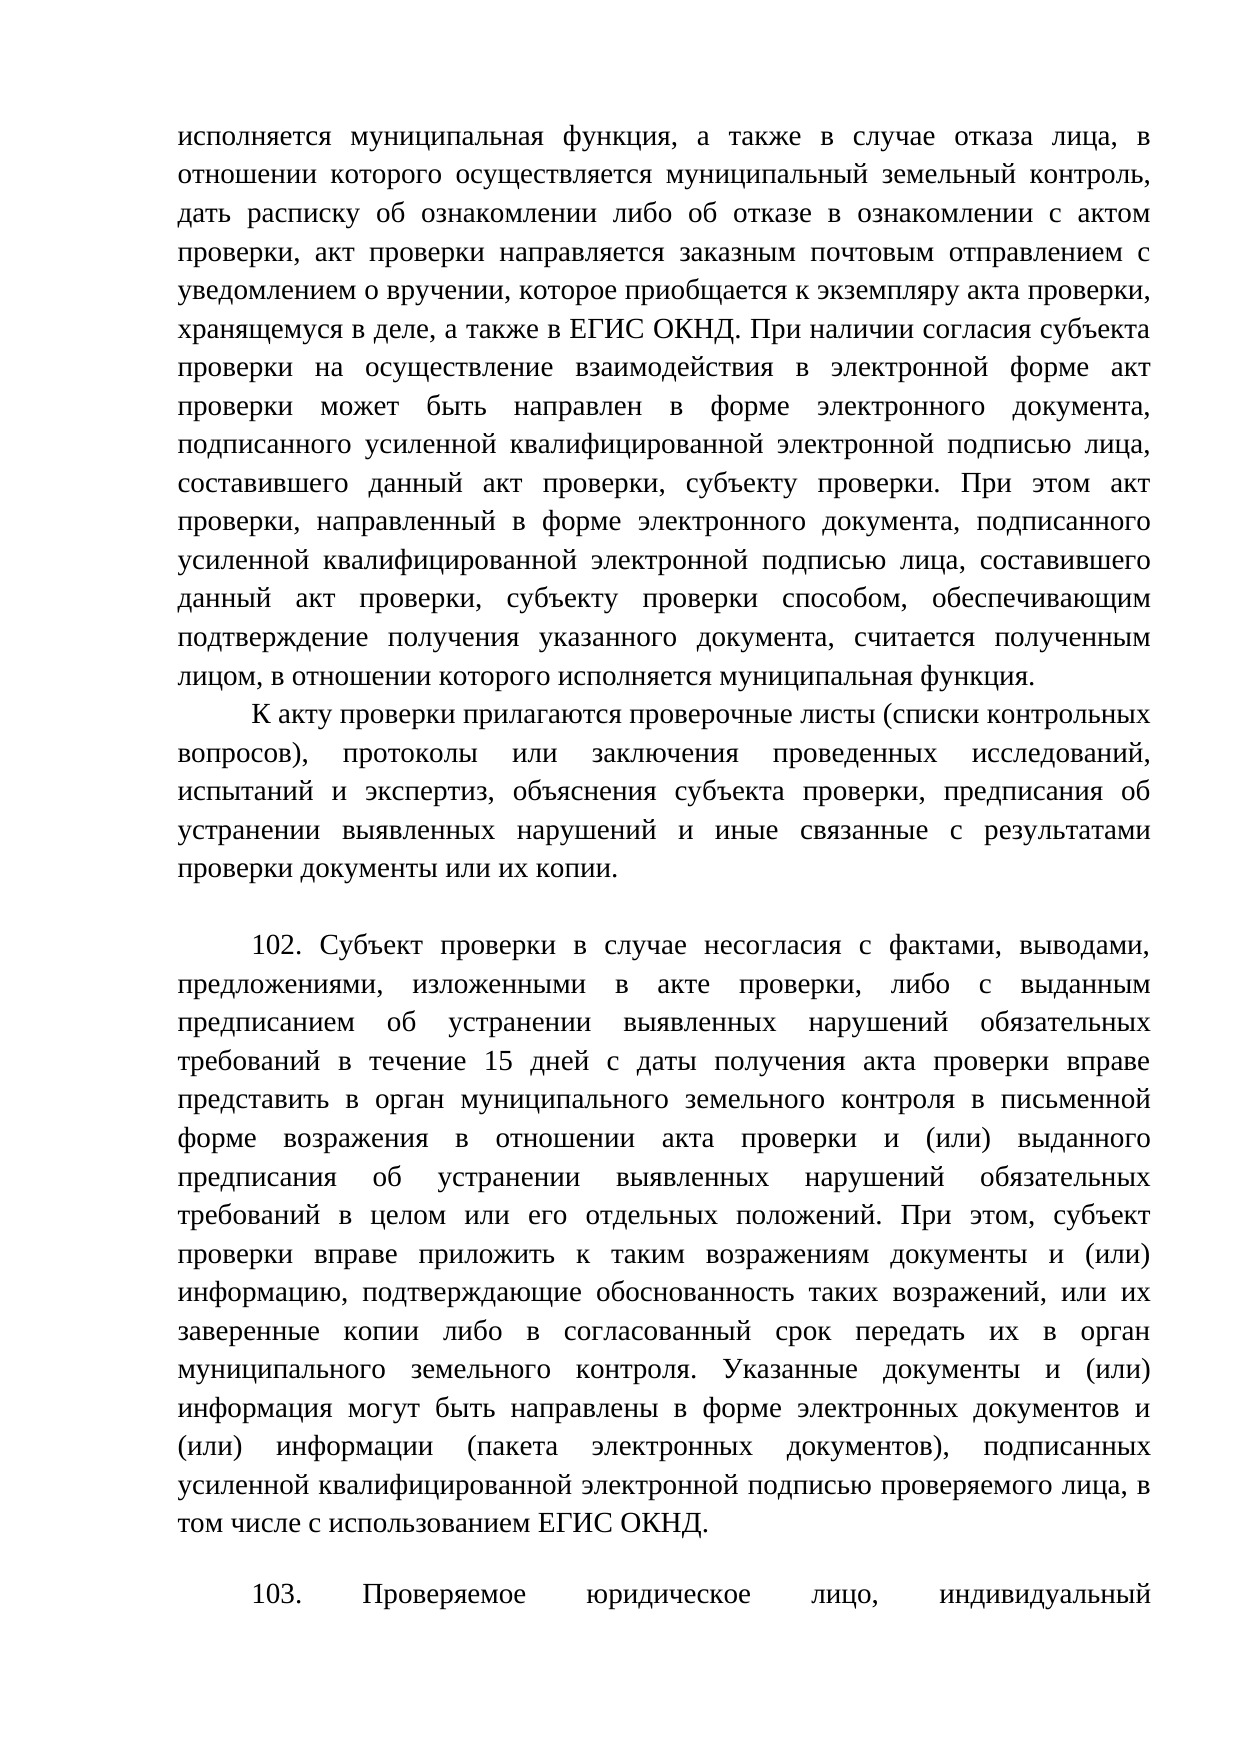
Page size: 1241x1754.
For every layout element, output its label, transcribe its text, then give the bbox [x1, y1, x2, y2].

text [177, 118, 1152, 691]
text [177, 1576, 1152, 1610]
text К акту проверки прилагаются проверочные листы (списки контрольных вопросов), протоколы или заключения проведенных исследований, испытаний и экспертиз, объяснения субъекта проверки, предписания об устранении выявленных нарушений и иные связанные с результатами проверки документы или их копии. [177, 696, 1152, 884]
text 102. Субъект проверки в случае несогласия с фактами, выводами, предложениями, изложенными в акте проверки, либо с выданным предписанием об устранении выявленных нарушений обязательных требований в течение 15 дней с даты получения акта проверки вправе представить в орган муниципального земельного контроля в письменной форме возражения в отношении акта проверки и (или) выданного предписания об устранении выявленных нарушений обязательных требований в целом или его отдельных положений. При этом, субъект проверки вправе приложить к таким возражениям документы и (или) информацию, подтверждающие обоснованность таких возражений, или их заверенные копии либо в согласованный срок передать их в орган муниципального земельного контроля. Указанные документы и (или) информация могут быть направлены в форме электронных документов и (или) информации (пакета электронных документов), подписанных усиленной квалифицированной электронной подписью проверяемого лица, в том числе с использованием ЕГИС ОКНД. [177, 927, 1152, 1539]
